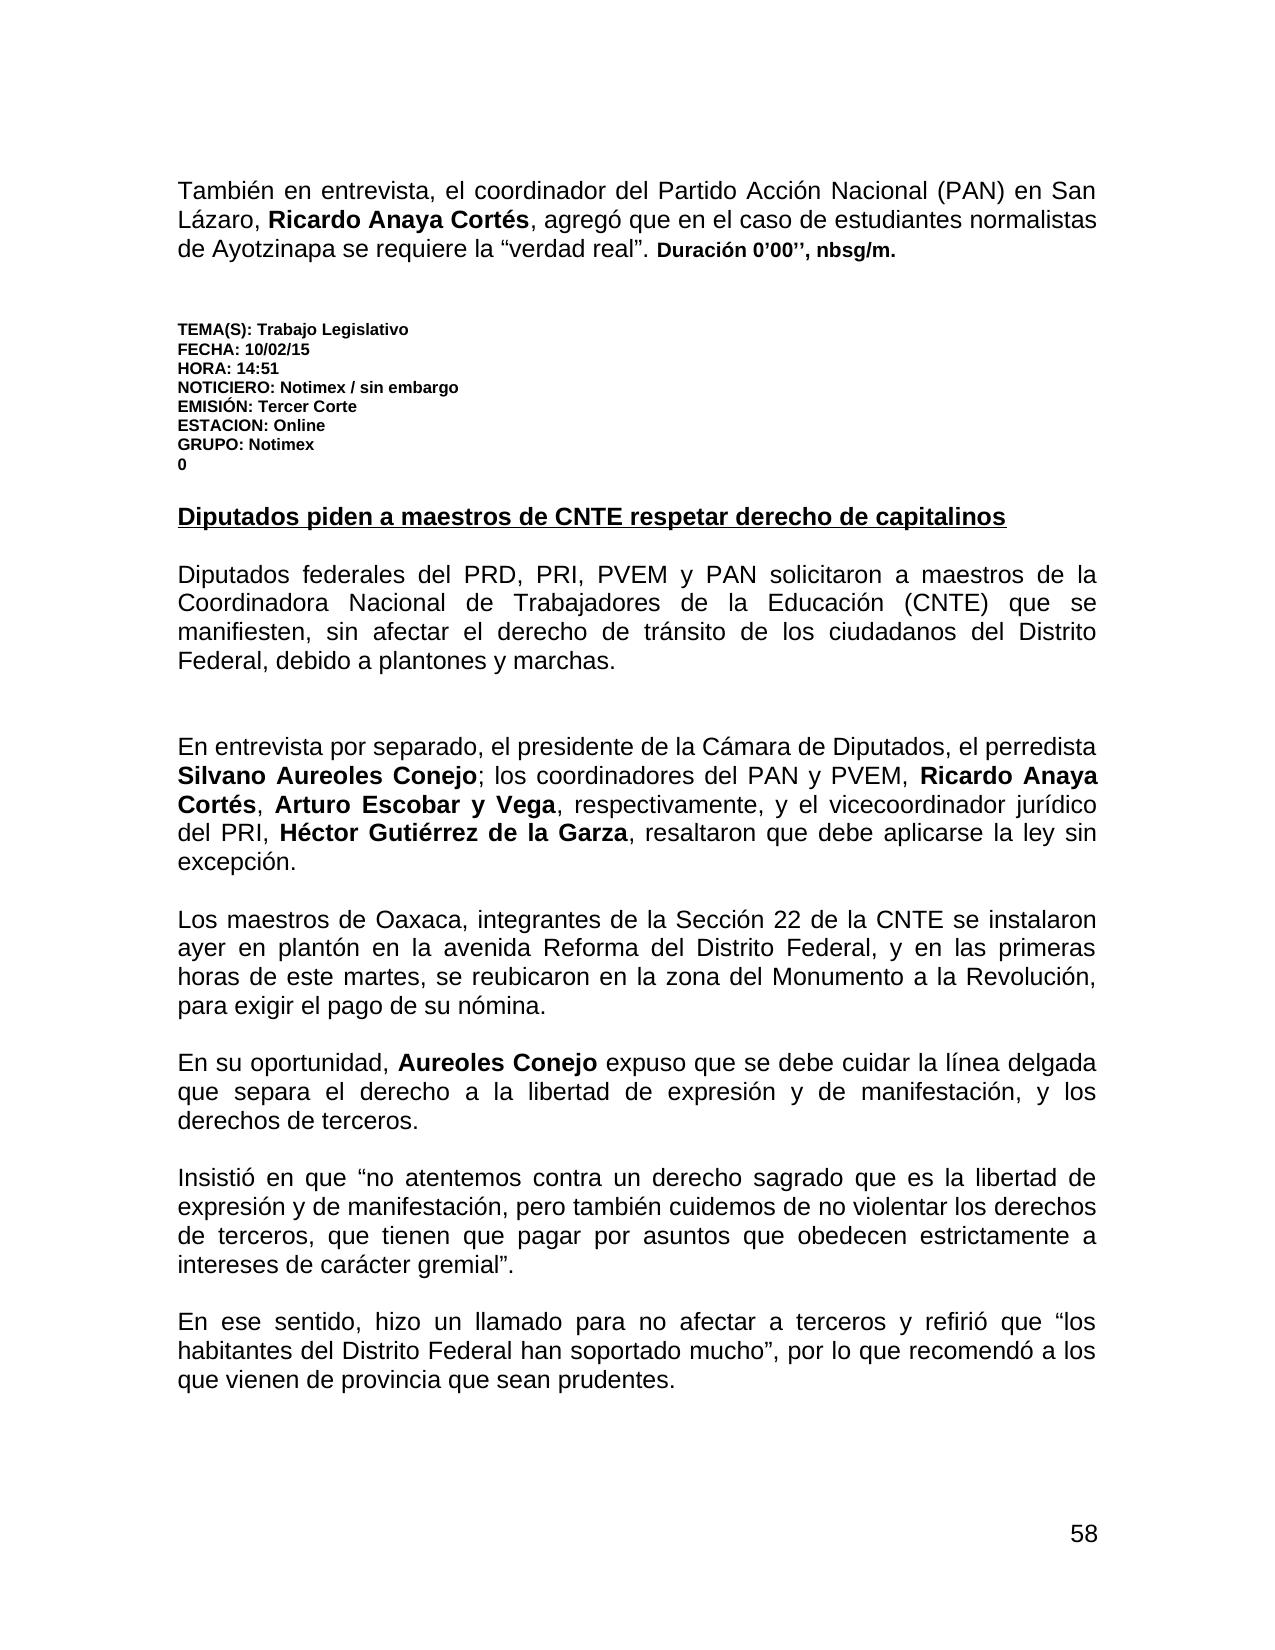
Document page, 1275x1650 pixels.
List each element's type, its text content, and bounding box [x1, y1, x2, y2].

text Diputados piden a maestros de CNTE respetar derecho de capitalinos [177, 502, 1098, 531]
text En ese sentido, hizo un llamado para no afectar a terceros y refirió que “los habitantes del Distrito Federal han soportado mucho”, por lo que recomendó a los que vienen de provincia que sean prudentes. [177, 1307, 1098, 1393]
text 0 [177, 454, 1098, 473]
text Los maestros de Oaxaca, integrantes de la Sección 22 de la CNTE se instalaron ayer en plantón en la avenida Reforma del Distrito Federal, y en las primeras horas de este martes, se reubicaron en la zona del Monumento a la Revolución, para exigir el pago de su nómina. [177, 905, 1098, 1020]
text GRUPO: Notimex [177, 435, 1098, 454]
text TEMA(S): Trabajo Legislativo [177, 320, 1098, 339]
text FECHA: 10/02/15 [177, 339, 1098, 358]
text Diputados federales del PRD, PRI, PVEM y PAN solicitaron a maestros de la Coordinadora Nacional de Trabajadores de la Educación (CNTE) que se manifiesten, sin afectar el derecho de tránsito de los ciudadanos del Distrito Federal, debido a plantones y marchas. [177, 560, 1098, 675]
text ESTACION: Online [177, 416, 1098, 435]
text En entrevista por separado, el presidente de la Cámara de Diputados, el perredista Silvano Aureoles Conejo; los coordinadores del PAN y PVEM, Ricardo Anaya Cortés, Arturo Escobar y Vega, respectivamente, y el vicecoordinador jurídico del PRI, Héctor Gutiérrez de la Garza, resaltaron que debe aplicarse la ley sin excepción. [177, 732, 1098, 876]
text Insistió en que “no atentemos contra un derecho sagrado que es la libertad de expresión y de manifestación, pero también cuidemos de no violentar los derechos de terceros, que tienen que pagar por asuntos que obedecen estrictamente a intereses de carácter gremial”. [177, 1163, 1098, 1278]
text EMISIÓN: Tercer Corte [177, 397, 1098, 416]
text HORA: 14:51 [177, 358, 1098, 378]
text También en entrevista, el coordinador del Partido Acción Nacional (PAN) en San Lázaro, Ricardo Anaya Cortés, agregó que en el caso de estudiantes normalistas de Ayotzinapa se requiere la “verdad real”. Duración 0’00’’, nbsg/m. [177, 176, 1098, 263]
text NOTICIERO: Notimex / sin embargo [177, 378, 1098, 397]
text En su oportunidad, Aureoles Conejo expuso que se debe cuidar la línea delgada que separa el derecho a la libertad de expresión y de manifestación, y los derechos de terceros. [177, 1048, 1098, 1135]
